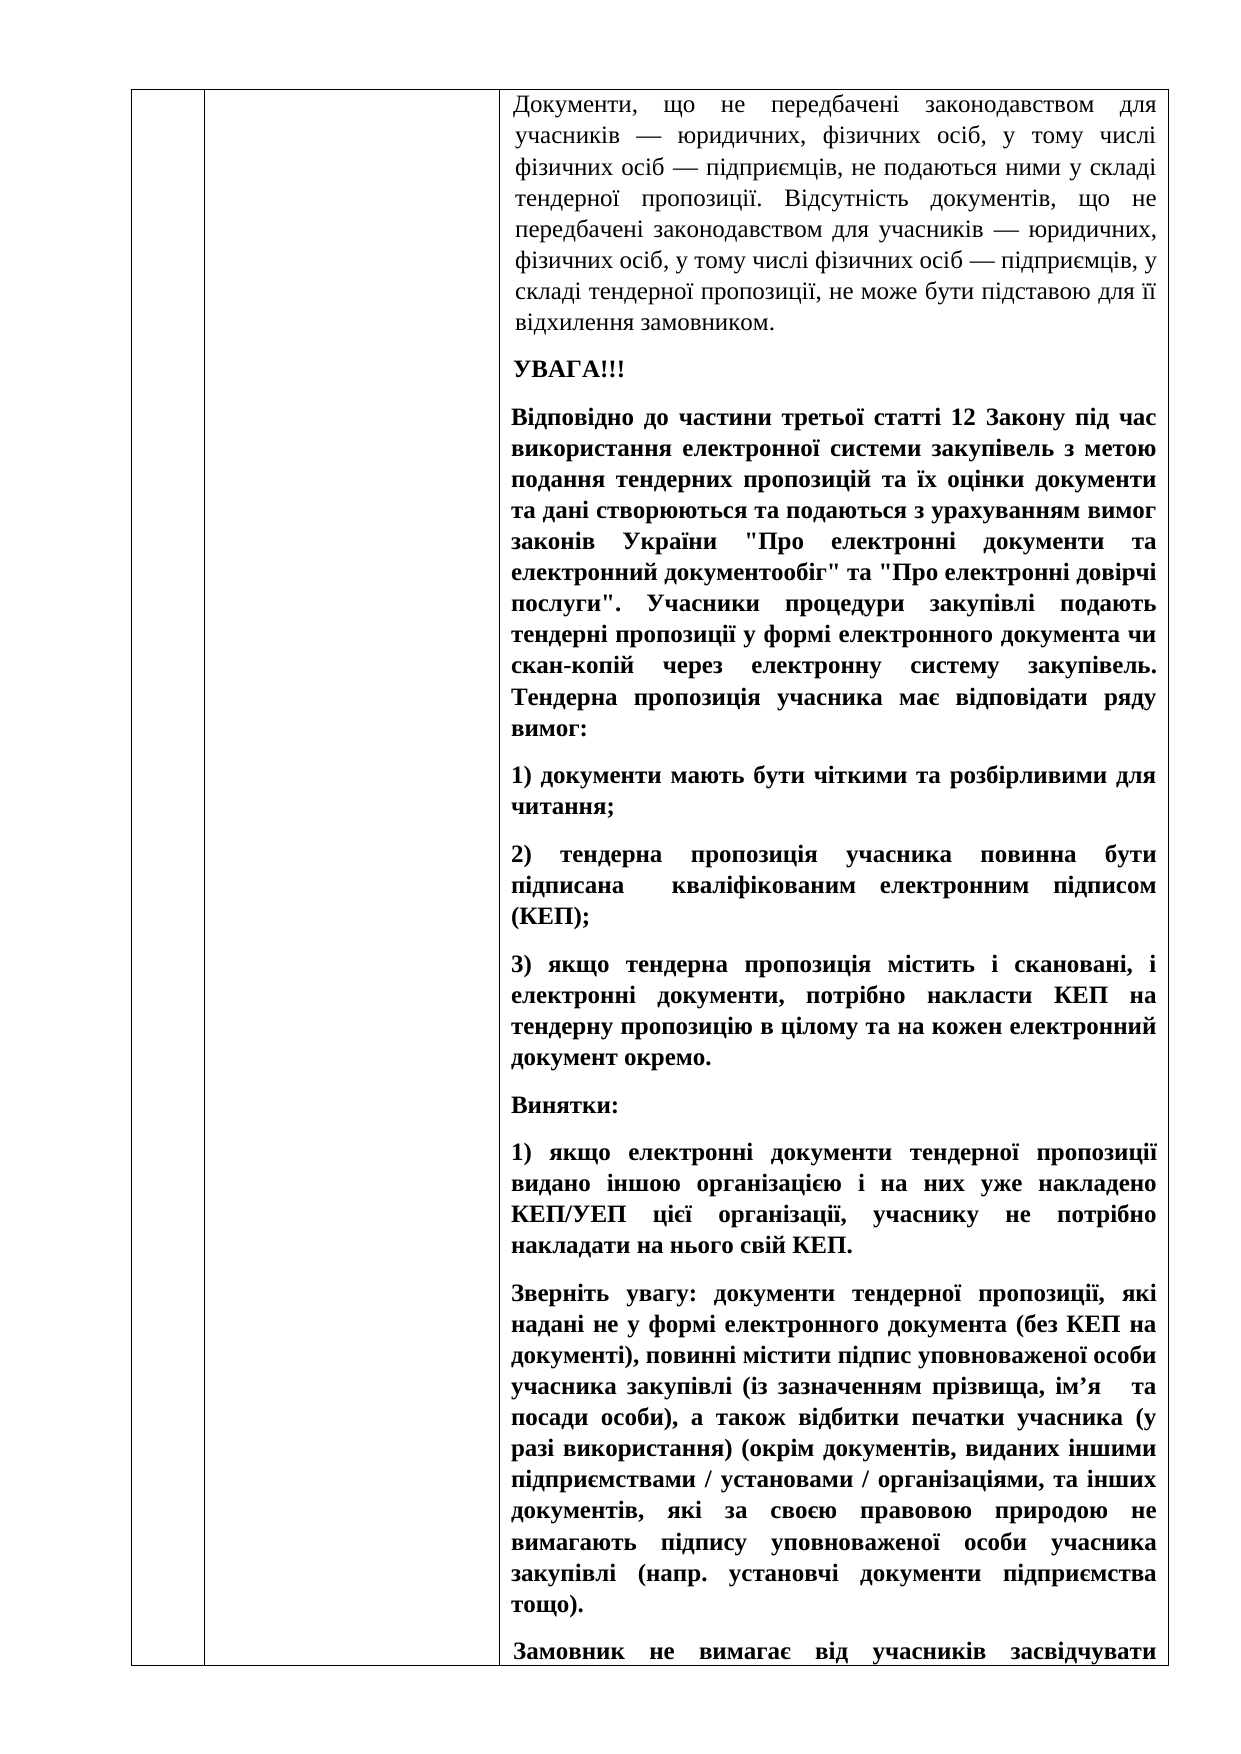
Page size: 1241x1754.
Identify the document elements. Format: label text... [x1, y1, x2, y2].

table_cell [500, 90, 1168, 1665]
table_cell 1 [132, 90, 204, 1665]
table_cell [205, 90, 499, 1665]
